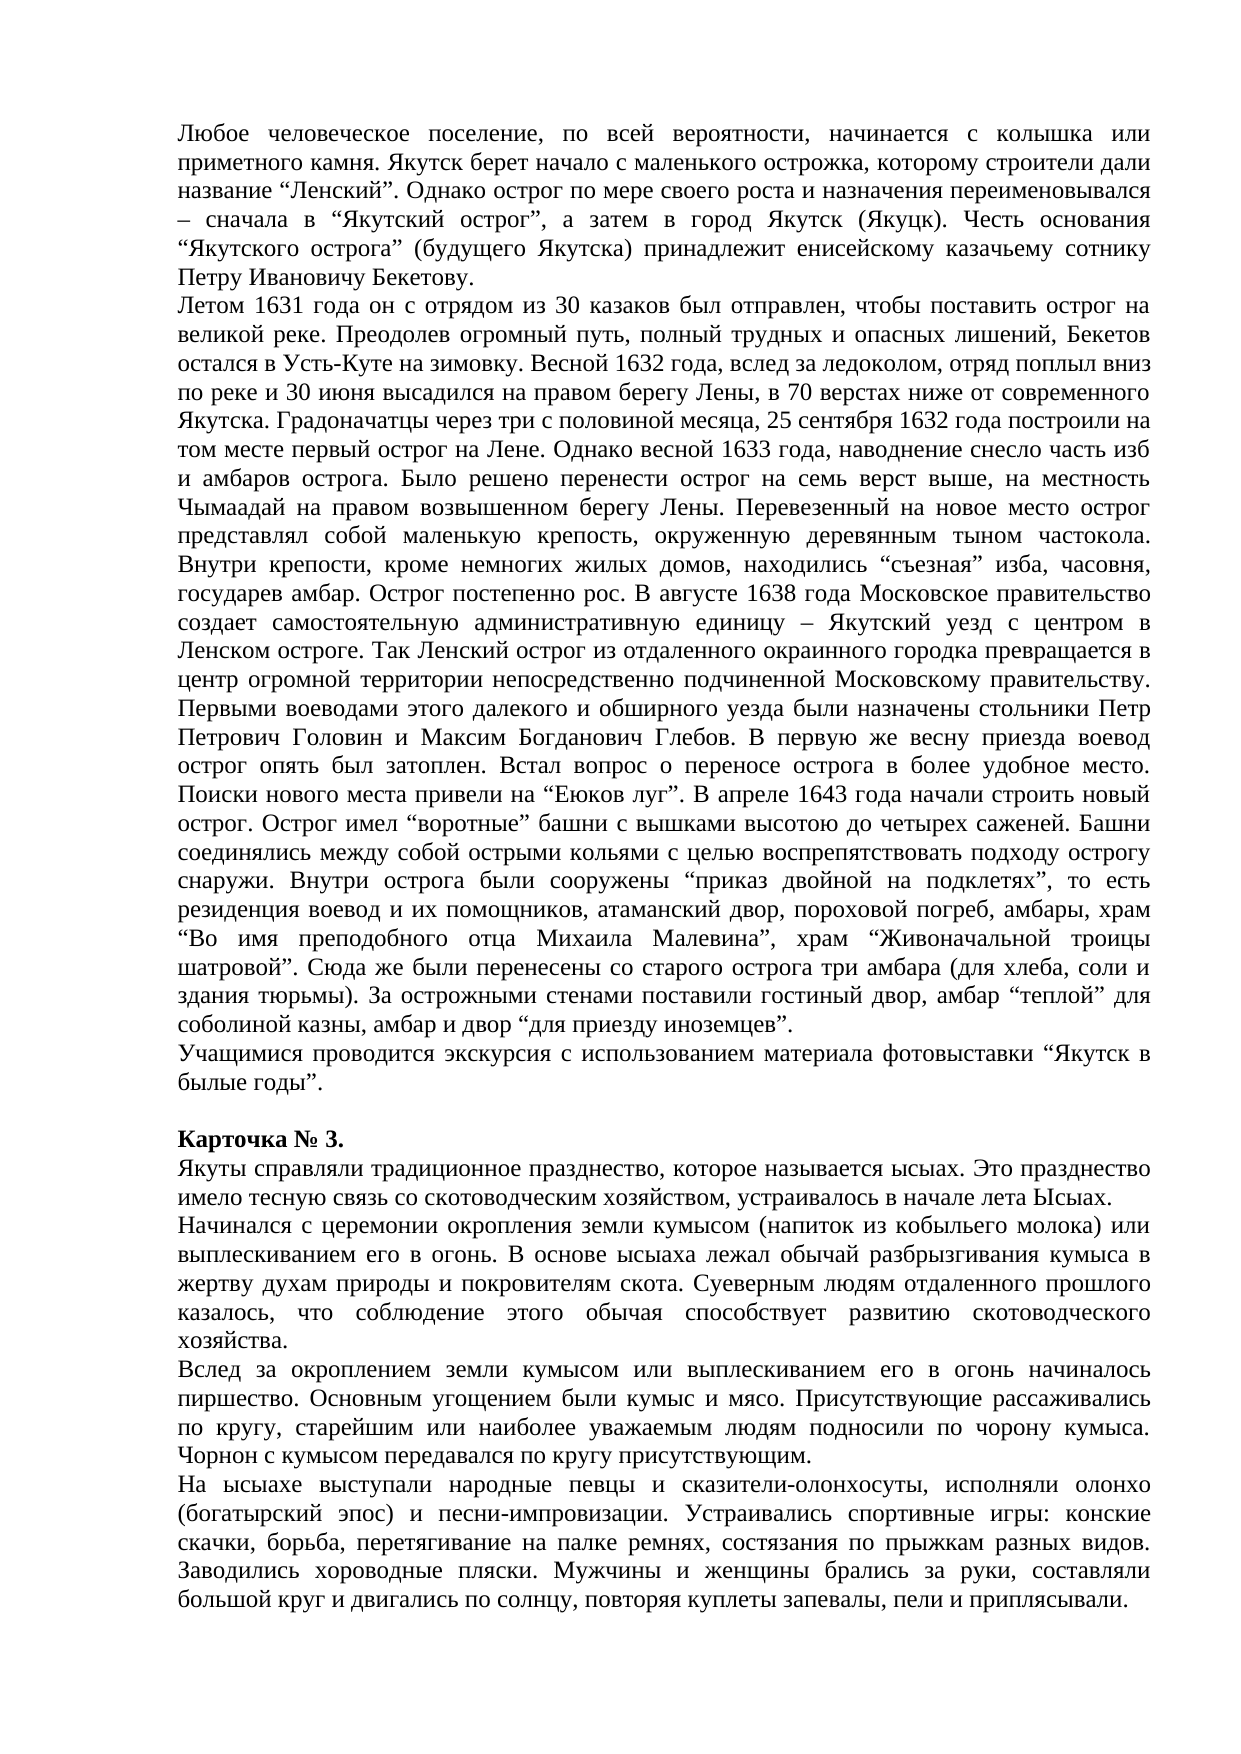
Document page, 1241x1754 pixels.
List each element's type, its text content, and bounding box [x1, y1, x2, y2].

text Якуты справляли традиционное празднество, которое называется ысыах. Это празднество имело тесную связь со скотоводческим хозяйством, устраивалось в начале лета Ысыах. [177, 1153, 1152, 1211]
text Вслед за окроплением земли кумысом или выплескиванием его в огонь начиналось пиршество. Основным угощением были кумыс и мясо. Присутствующие рассаживались по кругу, старейшим или наиболее уважаемым людям подносили по чорону кумыса. Чорнон с кумысом передавался по кругу присутствующим. [177, 1354, 1152, 1469]
text Учащимися проводится экскурсия с использованием материала фотовыставки “Якутск в былые годы”. [177, 1038, 1152, 1096]
text На ысыахе выступали народные певцы и сказители-олонхосуты, исполняли олонхо (богатырский эпос) и песни-импровизации. Устраивались спортивные игры: конские скачки, борьба, перетягивание на палке ремнях, состязания по прыжкам разных видов. Заводились хороводные пляски. Мужчины и женщины брались за руки, составляли большой круг и двигались по солнцу, повторяя куплеты запевалы, пели и приплясывали. [177, 1469, 1152, 1613]
text Летом 1631 года он с отрядом из 30 казаков был отправлен, чтобы поставить острог на великой реке. Преодолев огромный путь, полный трудных и опасных лишений, Бекетов остался в Усть-Куте на зимовку. Весной 1632 года, вслед за ледоколом, отряд поплыл вниз по реке и 30 июня высадился на правом берегу Лены, в 70 верстах ниже от современного Якутска. Градоначатцы через три с половиной месяца, 25 сентября 1632 года построили на том месте первый острог на Лене. Однако весной 1633 года, наводнение снесло часть изб и амбаров острога. Было решено перенести острог на семь верст выше, на местность Чымаадай на правом возвышенном берегу Лены. Перевезенный на новое место острог представлял собой маленькую крепость, окруженную деревянным тыном частокола. Внутри крепости, кроме немногих жилых домов, находились “съезная” изба, часовня, государев амбар. Острог постепенно рос. В августе 1638 года Московское правительство создает самостоятельную административную единицу – Якутский уезд с центром в Ленском остроге. Так Ленский острог из отдаленного окраинного городка превращается в центр огромной территории непосредственно подчиненной Московскому правительству. Первыми воеводами этого далекого и обширного уезда были назначены стольники Петр Петрович Головин и Максим Богданович Глебов. В первую же весну приезда воевод острог опять был затоплен. Встал вопрос о переносе острога в более удобное место. Поиски нового места привели на “Еюков луг”. В апреле 1643 года начали строить новый острог. Острог имел “воротные” башни с вышками высотою до четырех саженей. Башни соединялись между собой острыми кольями с целью воспрепятствовать подходу острогу снаружи. Внутри острога были сооружены “приказ двойной на подклетях”, то есть резиденция воевод и их помощников, атаманский двор, пороховой погреб, амбары, храм “Во имя преподобного отца Михаила Малевина”, храм “Живоначальной троицы шатровой”. Сюда же были перенесены со старого острога три амбара (для хлеба, соли и здания тюрьмы). За острожными стенами поставили гостиный двор, амбар “теплой” для соболиной казны, амбар и двор “для приезду иноземцев”. [177, 291, 1152, 1038]
text Начинался с церемонии окропления земли кумысом (напиток из кобыльего молока) или выплескиванием его в огонь. В основе ысыаха лежал обычай разбрызгивания кумыса в жертву духам природы и покровителям скота. Суеверным людям отдаленного прошлого казалось, что соблюдение этого обычая способствует развитию скотоводческого хозяйства. [177, 1211, 1152, 1354]
text Любое человеческое поселение, по всей вероятности, начинается с колышка или приметного камня. Якутск берет начало с маленького острожка, которому строители дали название “Ленский”. Однако острог по мере своего роста и назначения переименовывался – сначала в “Якутский острог”, а затем в город Якутск (Якуцк). Честь основания “Якутского острога” (будущего Якутска) принадлежит енисейскому казачьему сотнику Петру Ивановичу Бекетову. [177, 118, 1152, 291]
text Карточка № 3. [177, 1124, 1152, 1153]
